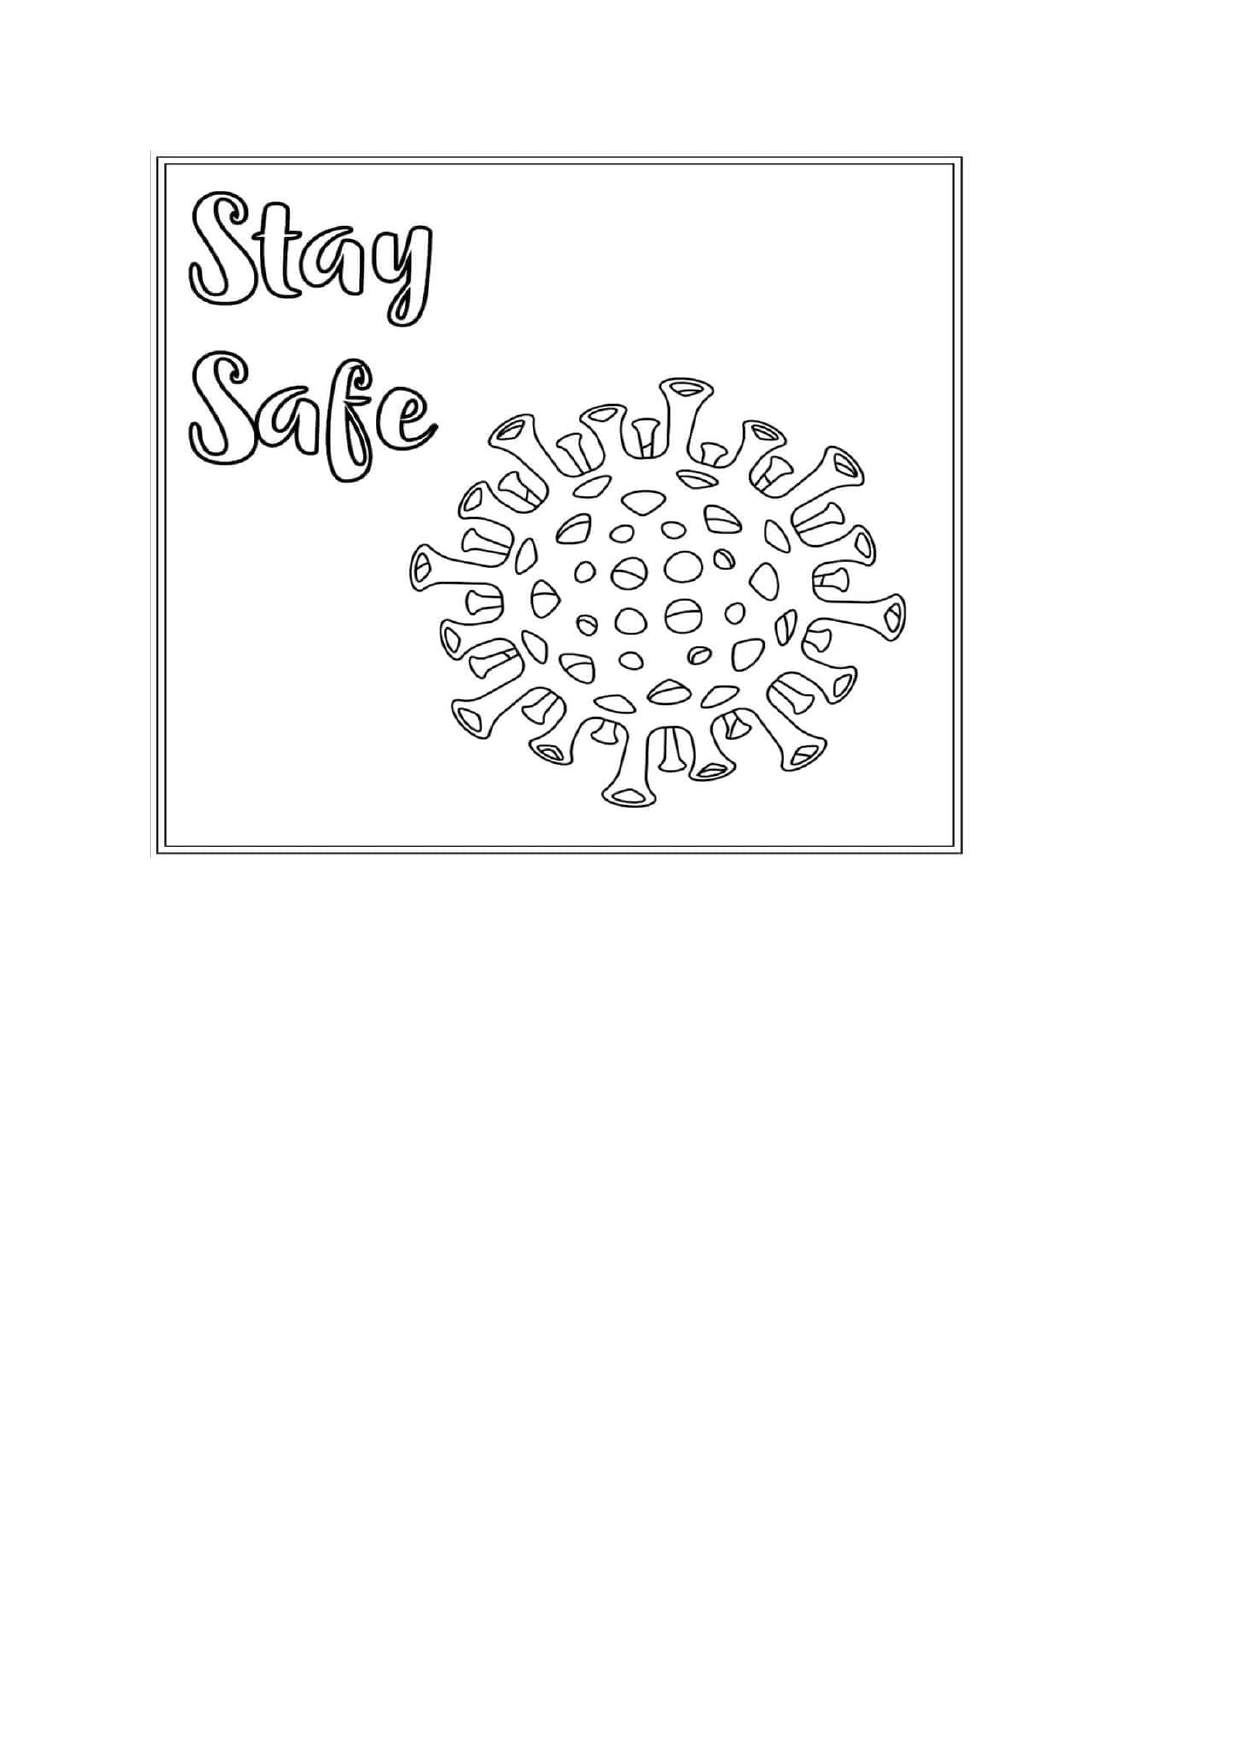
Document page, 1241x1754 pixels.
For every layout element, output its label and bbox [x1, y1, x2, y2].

picture [150, 150, 969, 858]
